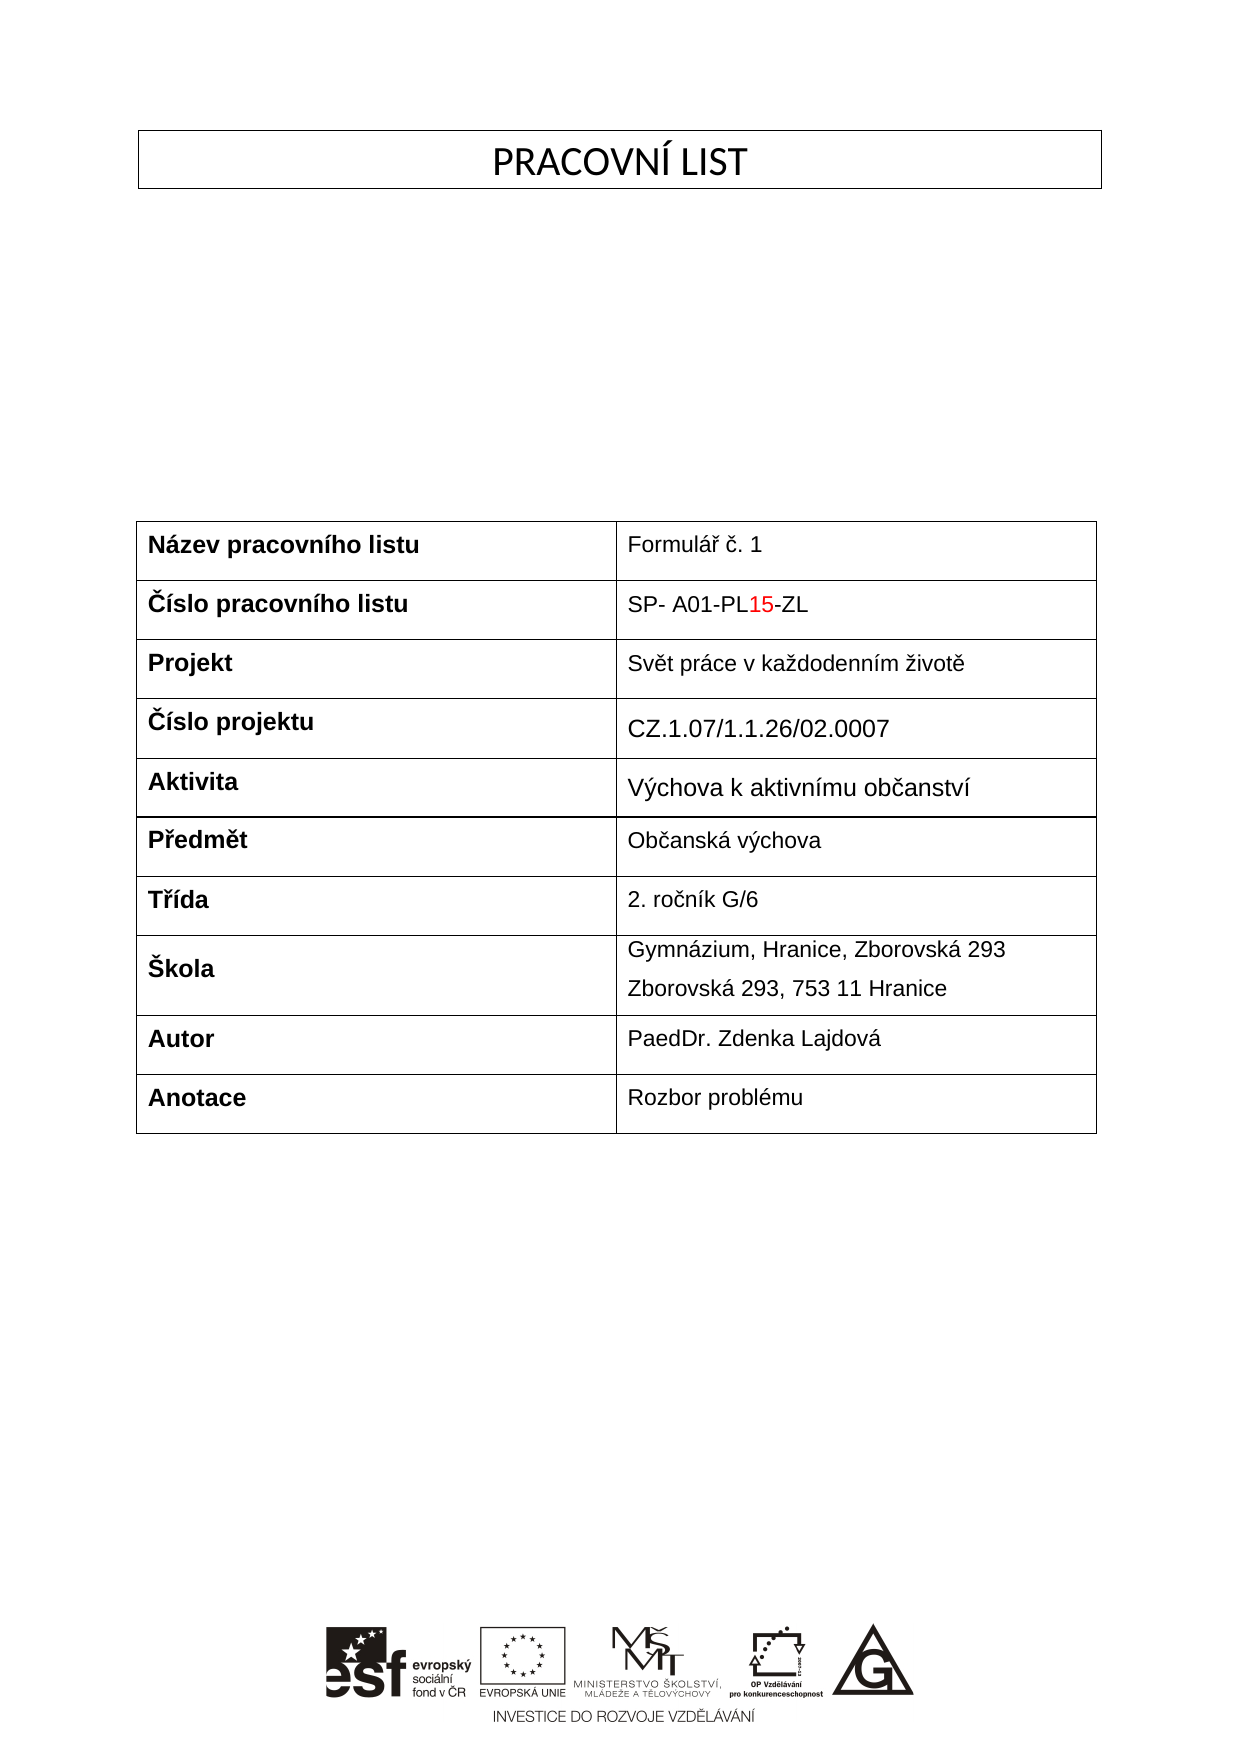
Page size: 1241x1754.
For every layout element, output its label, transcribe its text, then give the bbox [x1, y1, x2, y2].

table_cell Třída [137, 877, 616, 934]
table_cell 2. ročník G/6 [617, 877, 1096, 934]
text PRACOVNÍ LIST [139, 131, 1101, 188]
table_cell CZ.1.07/1.1.26/02.0007 [617, 699, 1096, 757]
picture [326, 1623, 914, 1722]
table_cell Číslo pracovního listu [137, 581, 616, 639]
table_cell Svět práce v každodenním životě [617, 640, 1096, 698]
table_cell Anotace [137, 1075, 616, 1133]
table_cell SP- A01-PL15-ZL [617, 581, 1096, 639]
table_cell PaedDr. Zdenka Lajdová [617, 1016, 1096, 1074]
table_cell Autor [137, 1016, 616, 1074]
table_cell Škola [137, 936, 616, 1014]
table_header Název pracovního listu [137, 522, 616, 580]
table_cell Výchova k aktivnímu občanství [617, 759, 1096, 816]
table_cell Aktivita [137, 759, 616, 816]
table_cell Číslo projektu [137, 699, 616, 757]
table_header Formulář č. 1 [617, 522, 1096, 580]
table_cell Projekt [137, 640, 616, 698]
table_cell Rozbor problému [617, 1075, 1096, 1133]
table_cell Gymnázium, Hranice, Zborovská 293 Zborovská 293, 753 11 Hranice [617, 936, 1096, 1014]
table_cell Občanská výchova [617, 818, 1096, 876]
table_cell Předmět [137, 818, 616, 876]
